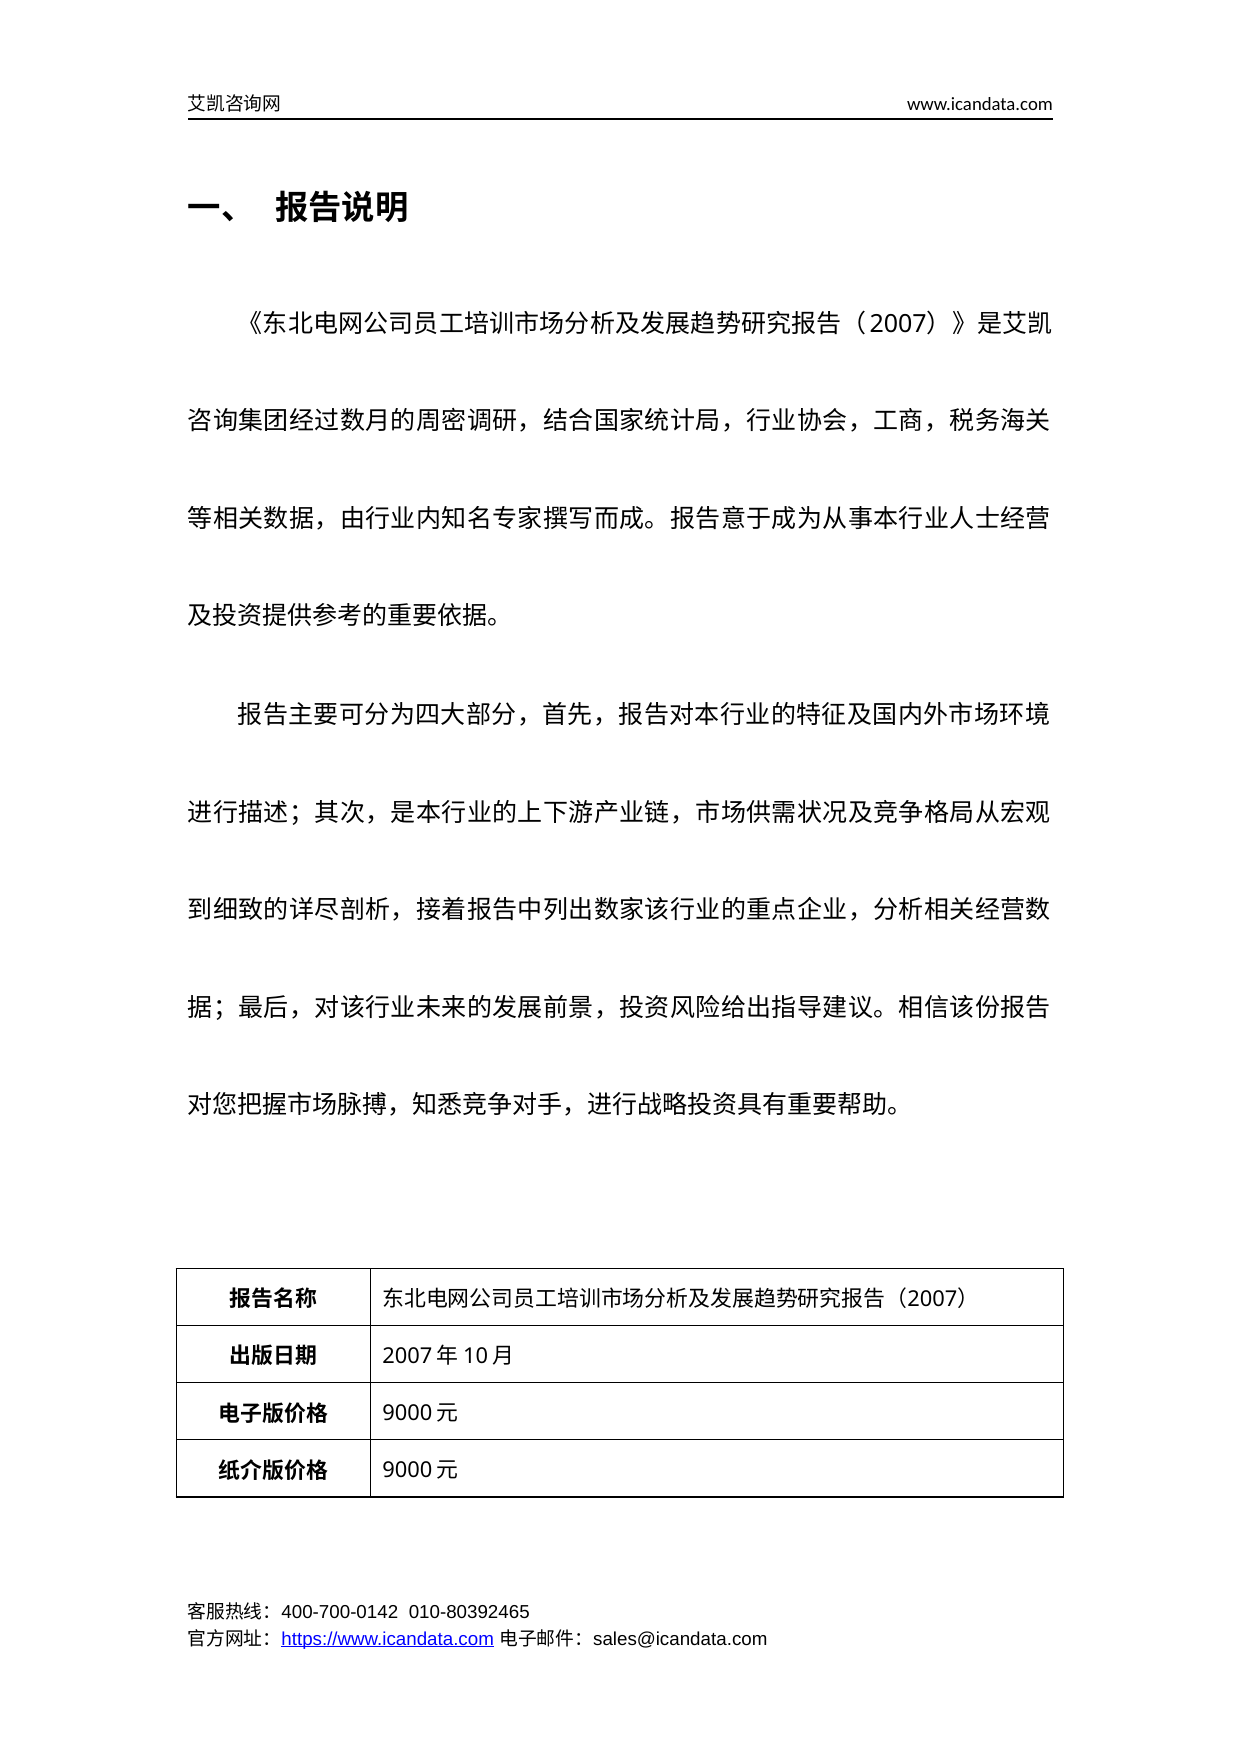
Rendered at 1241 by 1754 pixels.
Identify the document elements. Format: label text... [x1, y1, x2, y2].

table_cell 2007年10月 [371, 1326, 1063, 1382]
table_header 东北电网公司员工培训市场分析及发展趋势研究报告（2007） [371, 1269, 1063, 1325]
subtitle 报告说明 [187, 172, 1053, 237]
text 报告主要可分为四大部分，首先，报告对本行业的特征及国内外市场环境进行描述；其次，是本行业的上下游产业链，市场供需状况及竞争格局从宏观到细致的详尽剖析，接着报告中列出数家该行业的重点企业，分析相关经营数据；最后，对该行业未来的发展前景，投资风险给出指导建议。相信该份报告对您把握市场脉搏，知悉竞争对手，进行战略投资具有重要帮助。 [187, 681, 1053, 1136]
table_header 报告名称 [177, 1269, 370, 1325]
table_cell 9000元 [371, 1440, 1063, 1496]
table_cell 出版日期 [177, 1326, 370, 1382]
table_cell 9000元 [371, 1383, 1063, 1439]
text 《东北电网公司员工培训市场分析及发展趋势研究报告（2007）》是艾凯咨询集团经过数月的周密调研，结合国家统计局，行业协会，工商，税务海关等相关数据，由行业内知名专家撰写而成。报告意于成为从事本行业人士经营及投资提供参考的重要依据。 [187, 289, 1053, 646]
table_cell 电子版价格 [177, 1383, 370, 1439]
table_cell 纸介版价格 [177, 1440, 370, 1496]
